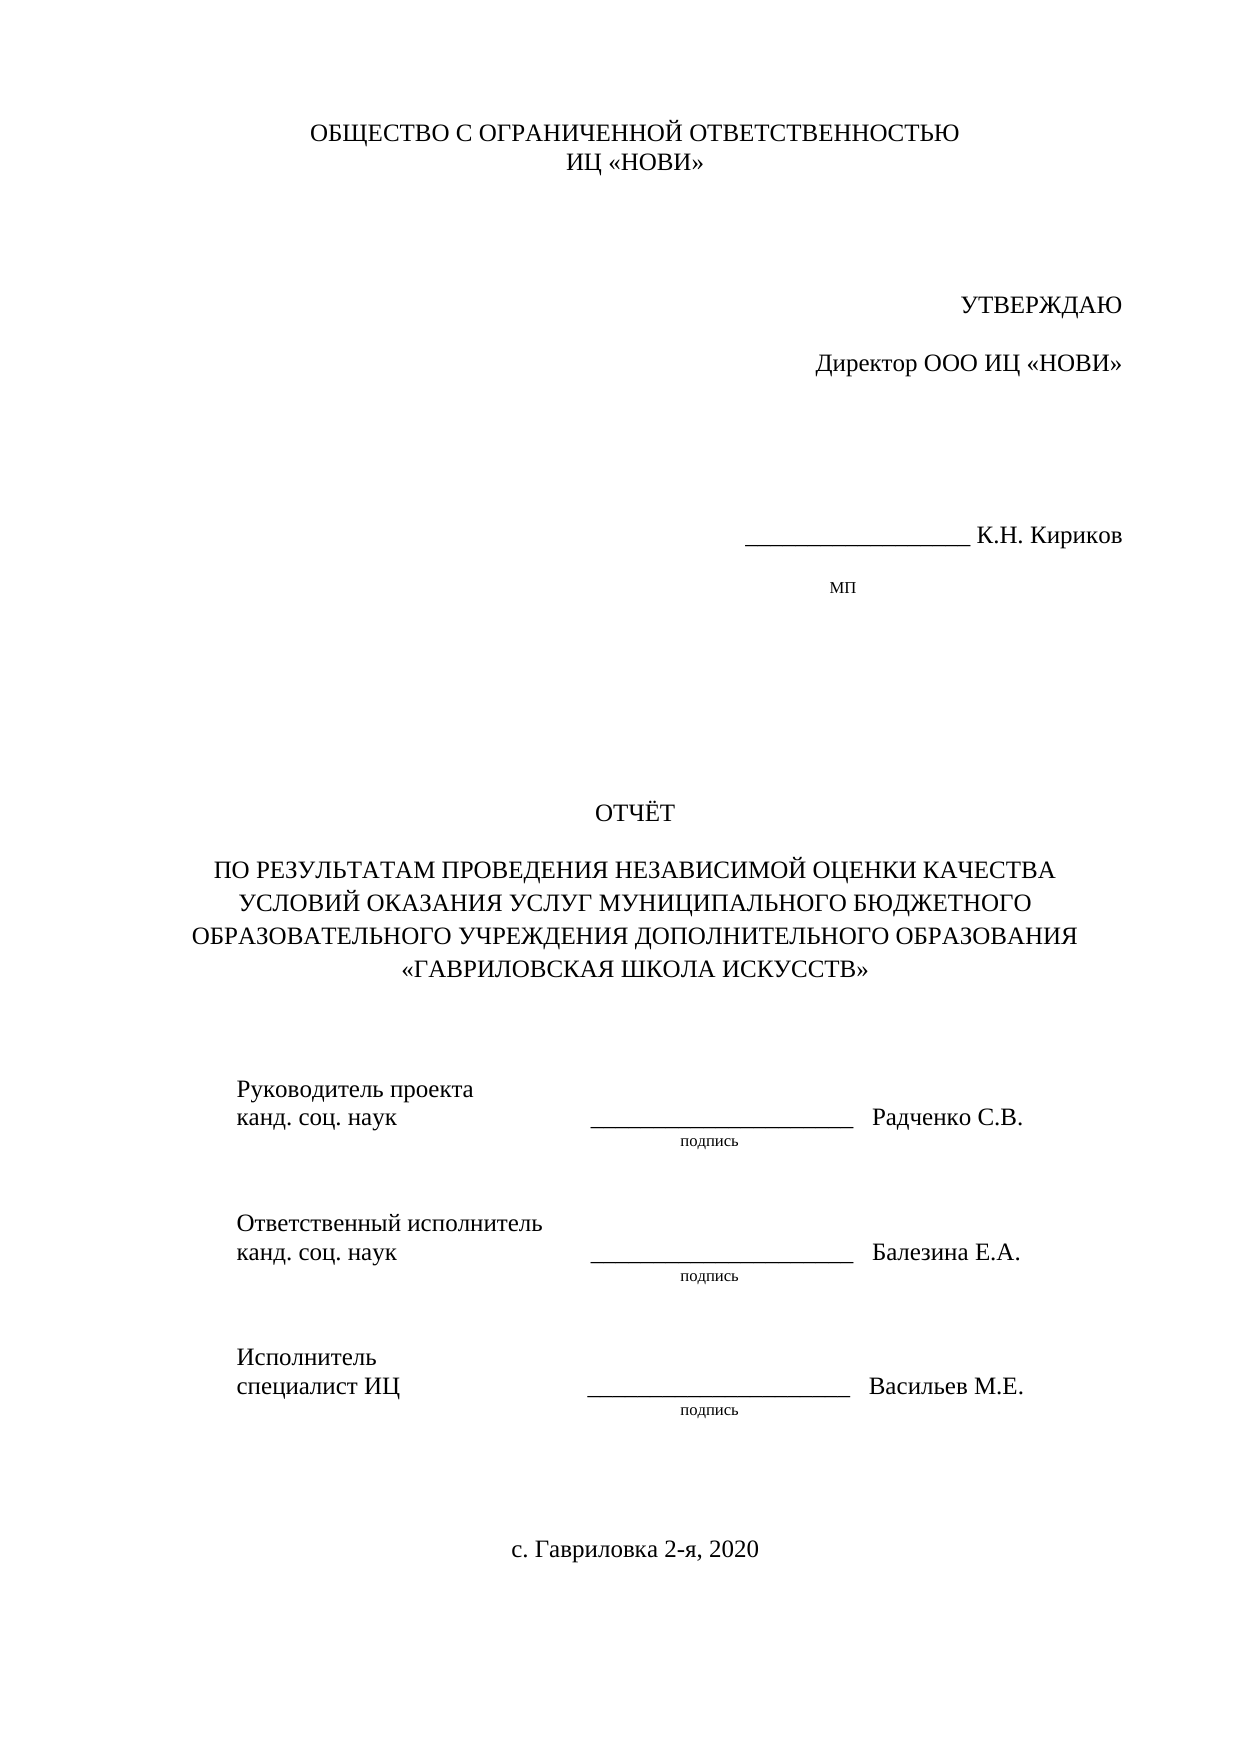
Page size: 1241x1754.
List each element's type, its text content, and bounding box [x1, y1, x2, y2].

text ОБЩЕСТВО С ОГРАНИЧЕННОЙ ОТВЕТСТВЕННОСТЬЮ ИЦ «НОВИ» [148, 118, 1122, 176]
text с. Гавриловка 2-я, 2020 [148, 1534, 1122, 1562]
text ПО РЕЗУЛЬТАТАМ ПРОВЕДЕНИЯ НЕЗАВИСИМОЙ ОЦЕНКИ КАЧЕСТВА УСЛОВИЙ ОКАЗАНИЯ УСЛУГ МУНИЦИПАЛЬНОГО БЮДЖЕТНОГО ОБРАЗОВАТЕЛЬНОГО УЧРЕЖДЕНИЯ ДОПОЛНИТЕЛЬНОГО ОБРАЗОВАНИЯ «ГАВРИЛОВСКАЯ ШКОЛА ИСКУССТВ» [148, 855, 1122, 983]
text __________________ К.Н. Кириков [148, 521, 1122, 549]
text подпись [148, 1399, 1122, 1419]
text УТВЕРЖДАЮ [148, 291, 1122, 319]
text Исполнитель [148, 1342, 1122, 1371]
text ОТЧЁТ [148, 798, 1122, 827]
text подпись [148, 1131, 1122, 1150]
text МП [148, 577, 1122, 597]
text канд. соц. наук _____________________ Балезина Е.А. [148, 1237, 1122, 1265]
text Руководитель проекта [148, 1074, 1122, 1102]
text специалист ИЦ _____________________ Васильев М.Е. [148, 1371, 1122, 1399]
text Директор ООО ИЦ «НОВИ» [148, 348, 1122, 377]
text Ответственный исполнитель [148, 1208, 1122, 1237]
text канд. соц. наук _____________________ Радченко С.В. [148, 1102, 1122, 1131]
text подпись [148, 1265, 1122, 1284]
